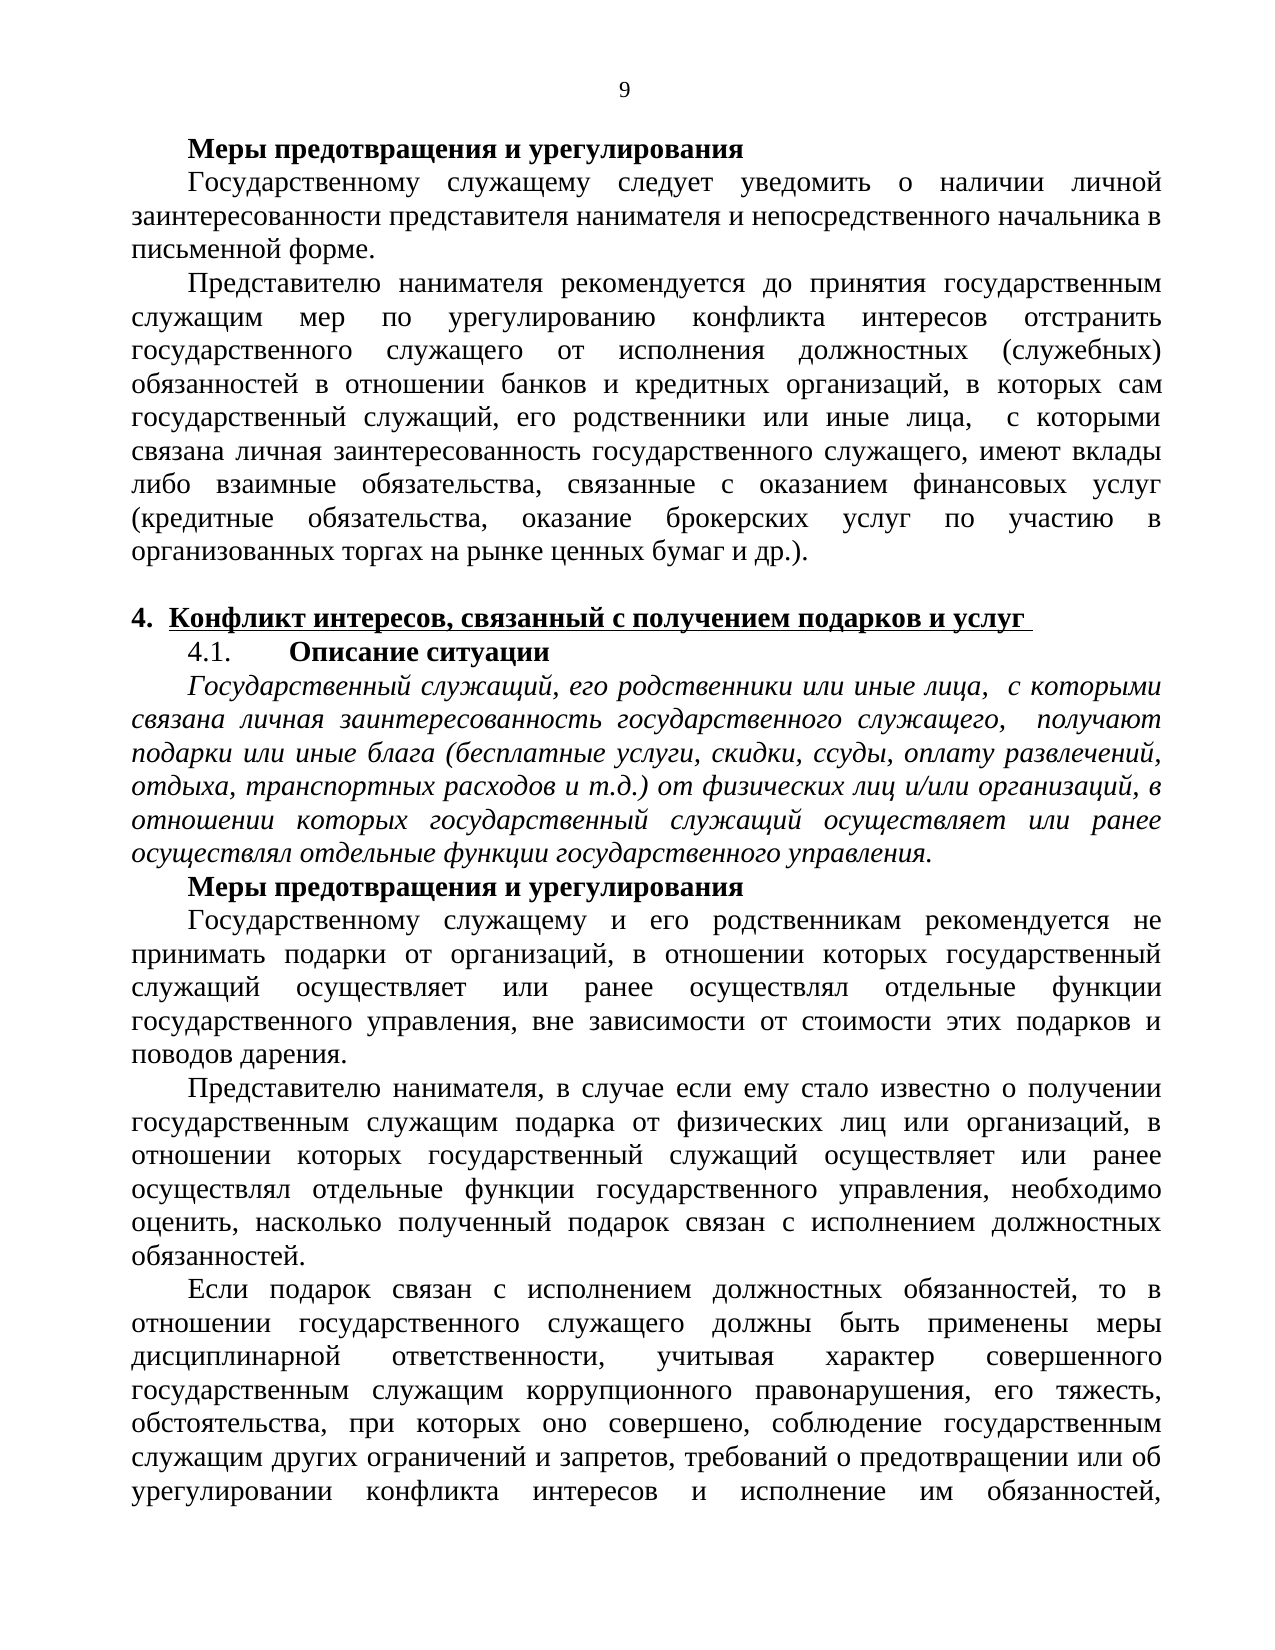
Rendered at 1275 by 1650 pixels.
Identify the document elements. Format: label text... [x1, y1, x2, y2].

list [131, 1271, 1162, 1506]
list Описание ситуации [131, 634, 1162, 668]
list Меры предотвращения и урегулирования [131, 131, 1162, 164]
list Государственному служащему и его родственникам рекомендуется не принимать подарки от организаций, в отношении которых государственный служащий осуществляет или ранее осуществлял отдельные функции государственного управления, вне зависимости от стоимости этих подарков и поводов дарения. [131, 902, 1162, 1070]
list Представителю нанимателя, в случае если ему стало известно о получении государственным служащим подарка от физических лиц или организаций, в отношении которых государственный служащий осуществляет или ранее осуществлял отдельные функции государственного управления, необходимо оценить, насколько полученный подарок связан с исполнением должностных обязанностей. [131, 1070, 1162, 1271]
list Представителю нанимателя рекомендуется до принятия государственным служащим мер по урегулированию конфликта интересов отстранить государственного служащего от исполнения должностных (служебных) обязанностей в отношении банков и кредитных организаций, в которых сам государственный служащий, его родственники или иные лица, с которыми связана личная заинтересованность государственного служащего, имеют вклады либо взаимные обязательства, связанные с оказанием финансовых услуг (кредитные обязательства, оказание брокерских услуг по участию в организованных торгах на рынке ценных бумаг и др.). [131, 265, 1162, 567]
list Государственному служащему следует уведомить о наличии личной заинтересованности представителя нанимателя и непосредственного начальника в письменной форме. [131, 164, 1162, 265]
list Конфликт интересов, связанный с получением подарков и услуг [131, 601, 1162, 634]
list Меры предотвращения и урегулирования [131, 869, 1162, 902]
list Государственный служащий, его родственники или иные лица, с которыми связана личная заинтересованность государственного служащего, получают подарки или иные блага (бесплатные услуги, скидки, ссуды, оплату развлечений, отдыха, транспортных расходов и т.д.) от физических лиц и/или организаций, в отношении которых государственный служащий осуществляет или ранее осуществлял отдельные функции государственного управления. [131, 668, 1162, 869]
